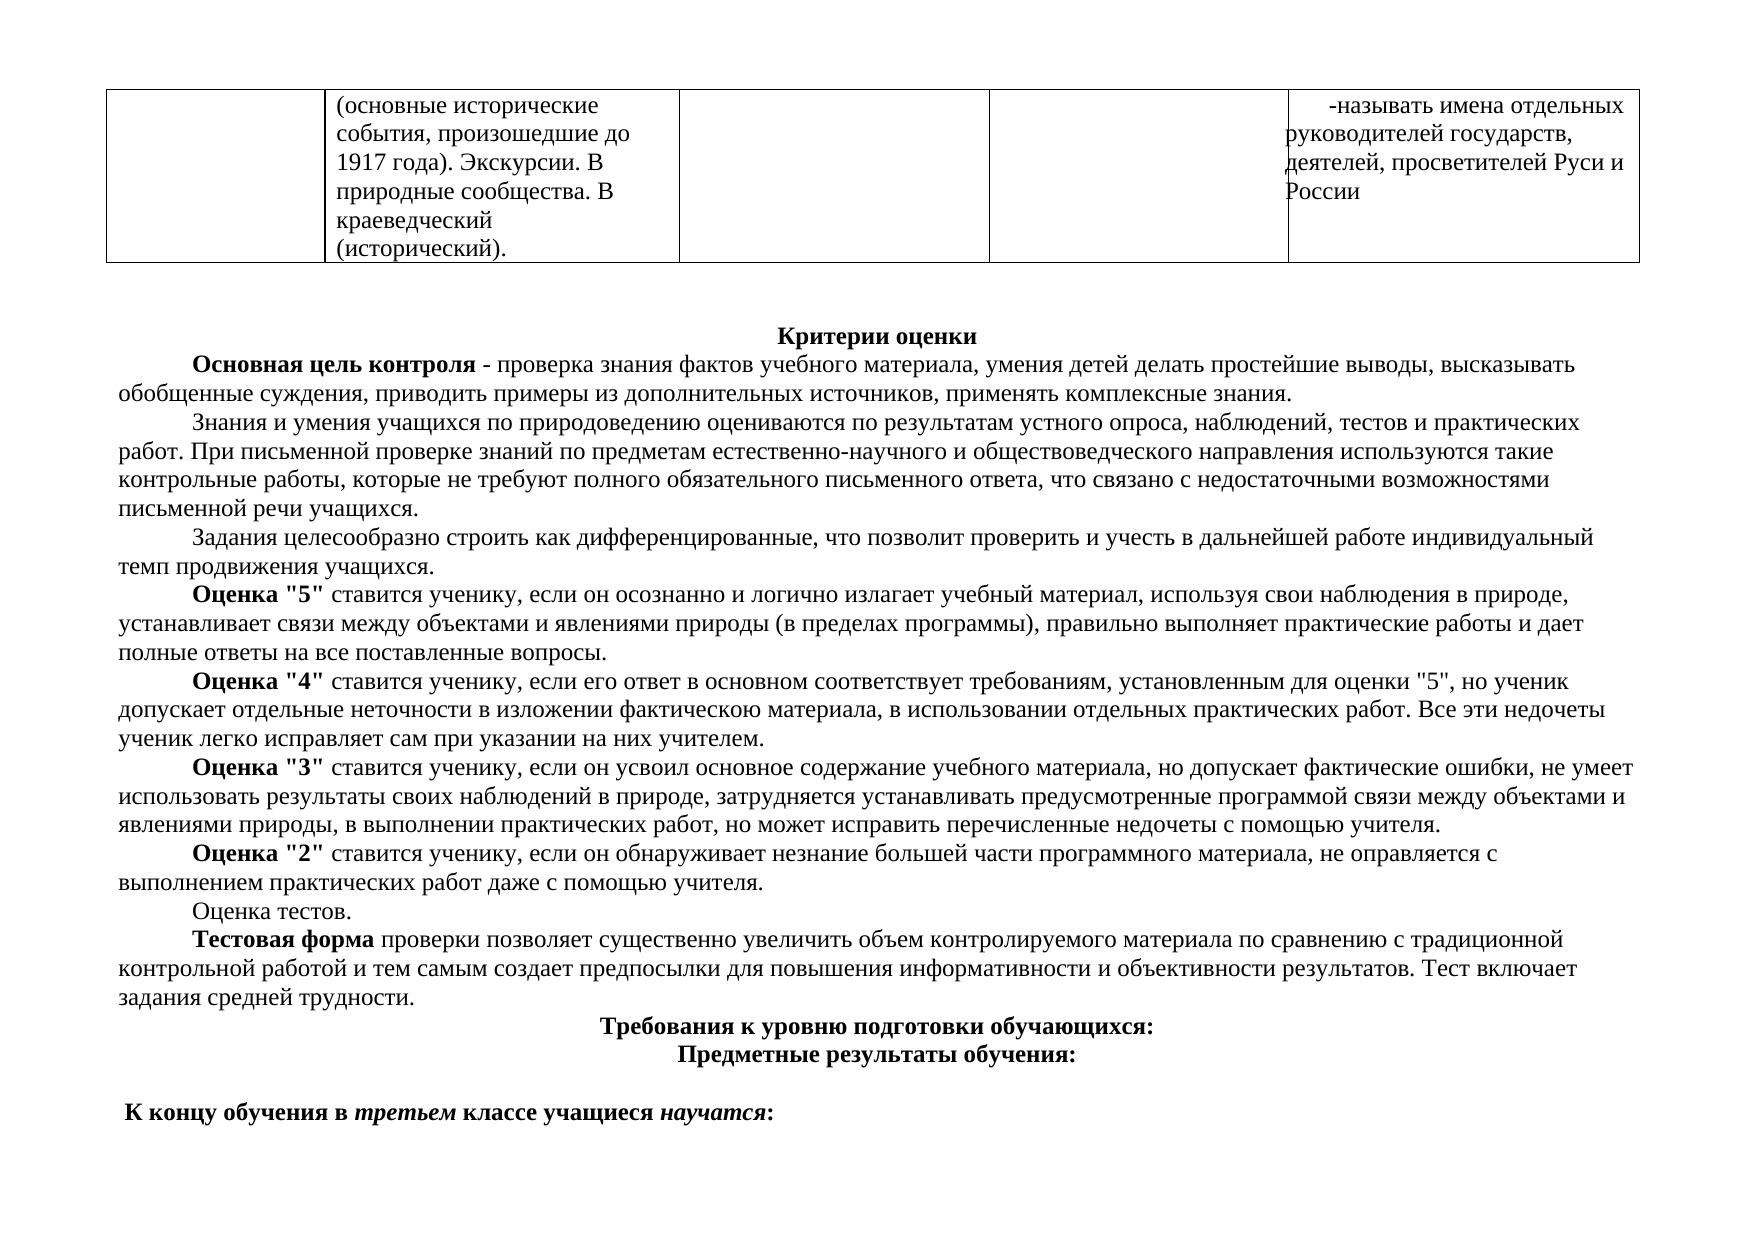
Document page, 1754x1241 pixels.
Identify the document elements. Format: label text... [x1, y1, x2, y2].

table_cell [326, 90, 679, 262]
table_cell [990, 90, 1288, 262]
text Предметные результаты обучения: [118, 1039, 1636, 1068]
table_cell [1289, 90, 1639, 262]
text Основная цель контроля - проверка знания фактов учебного материала, умения детей делать простейшие выводы, высказывать обобщенные суждения, приводить примеры из дополнительных источников, применять комплексные знания. Знания и умения учащихся по природоведению оцениваются по результатам устного опроса, наблюдений, тестов и практических работ. При письменной проверке знаний по предметам естественно-научного и обществоведческого направления используются такие контрольные работы, которые не требуют полного обязательного письменного ответа, что связано с недостаточными возможностями письменной речи учащихся. Задания целесообразно строить как дифференцированные, что позволит проверить и учесть в дальнейшей работе индивидуальный темп продвижения учащихся. Оценка "5" ставится ученику, если он осознанно и логично излагает учебный материал, используя свои наблюдения в природе, устанавливает связи между объектами и явлениями природы (в пределах программы), правильно выполняет практические работы и дает полные ответы на все поставленные вопросы. [118, 349, 1636, 666]
text Критерии оценки [118, 321, 1636, 349]
text Требования к уровню подготовки обучающихся: [118, 1011, 1636, 1039]
text К концу обучения в третьем классе учащиеся научатся: [118, 1097, 1636, 1126]
text Оценка тестов. [118, 896, 1636, 924]
text Оценка "3" ставится ученику, если он усвоил основное содержание учебного материала, но допускает фактические ошибки, не умеет использовать результаты своих наблюдений в природе, затрудняется устанавливать предусмотренные программой связи между объектами и явлениями природы, в выполнении практических работ, но может исправить перечисленные недочеты с помощью учителя. Оценка "2" ставится ученику, если он обнаруживает незнание большей части программного материала, не оправляется с выполнением практических работ даже с помощью учителя. [118, 752, 1636, 896]
text Оценка "4" ставится ученику, если его ответ в основном соответствует требованиям, установленным для оценки "5", но ученик допускает отдельные неточности в изложении фактическою материала, в использовании отдельных практических работ. Все эти недочеты ученик легко исправляет сам при указании на них учителем. [118, 666, 1636, 752]
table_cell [107, 90, 324, 262]
text Тестовая форма проверки позволяет существенно увеличить объем контролируемого материала по сравнению с традиционной контрольной работой и тем самым создает предпосылки для повышения информативности и объективности результатов. Тест включает задания средней трудности. [118, 924, 1636, 1011]
